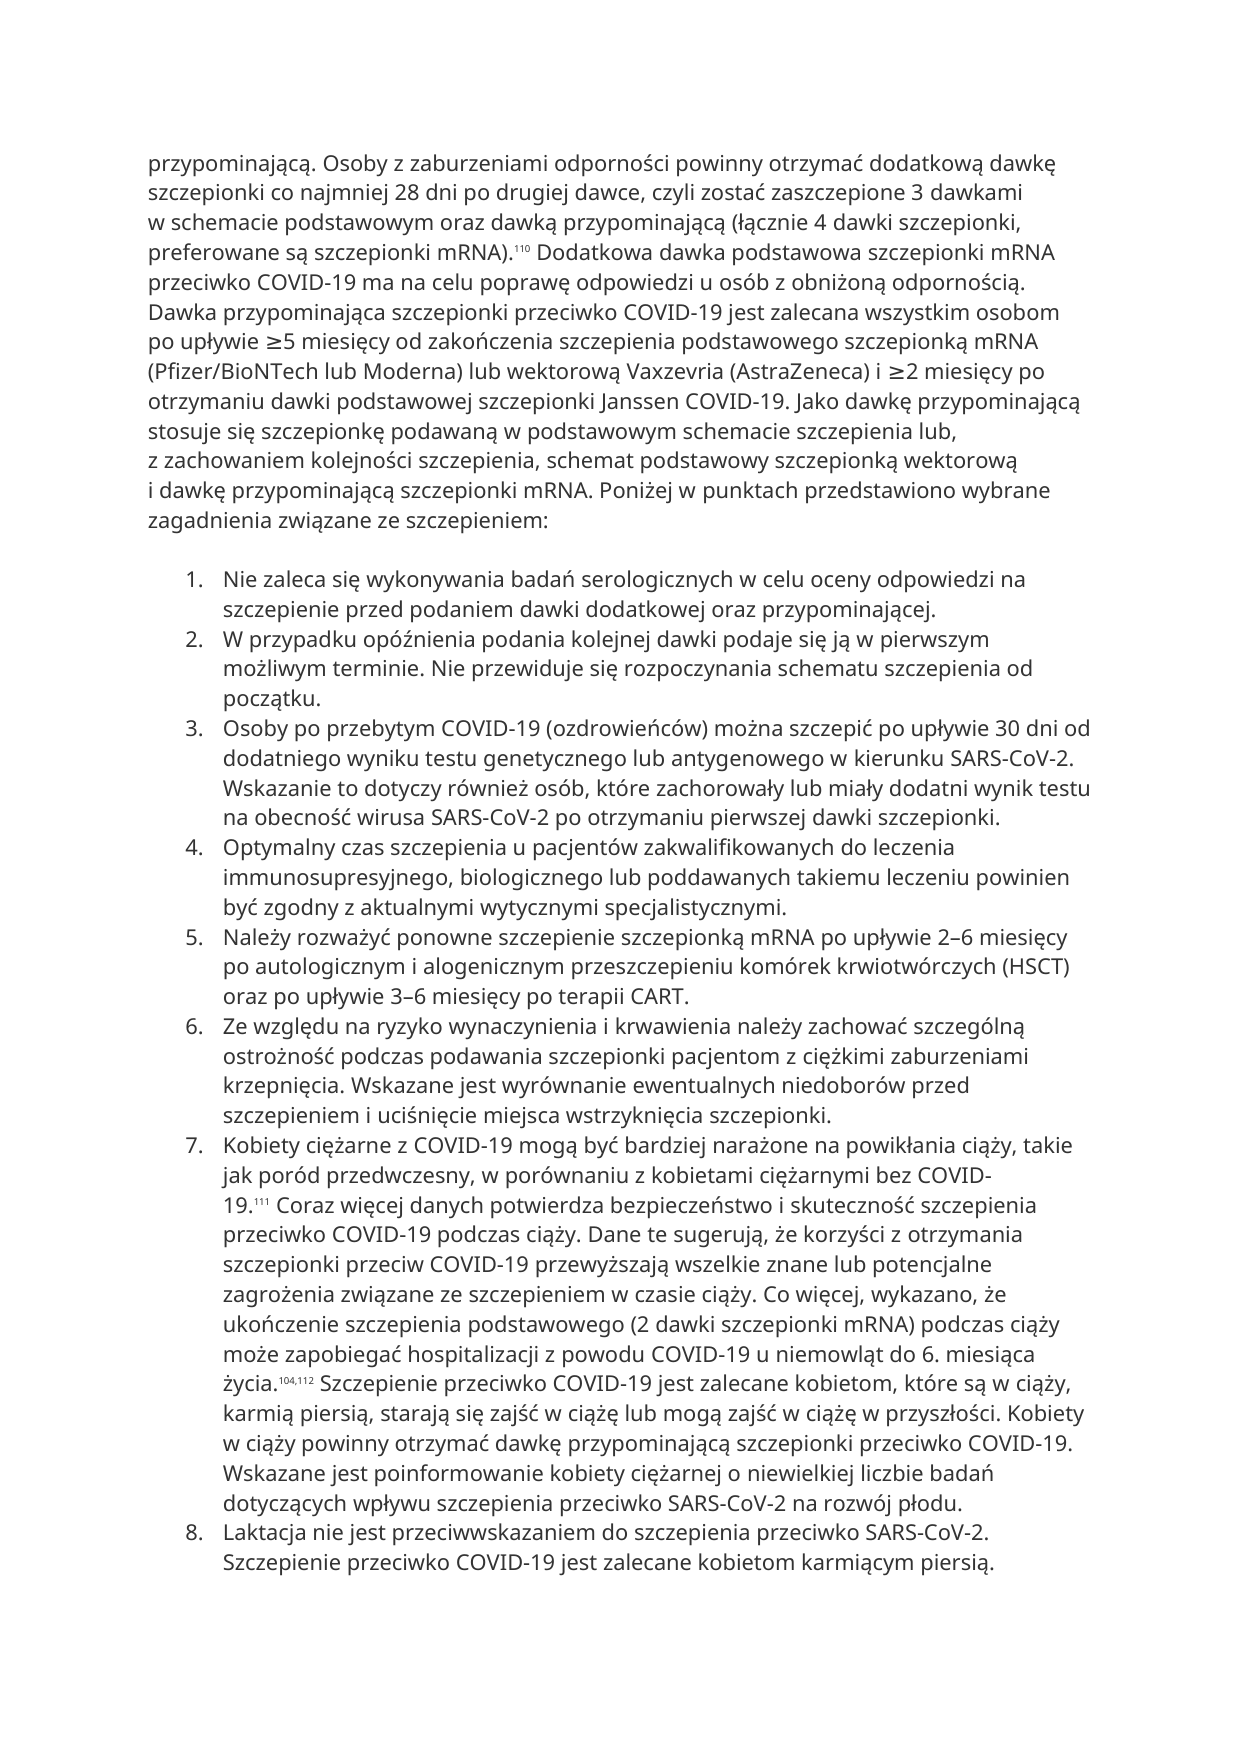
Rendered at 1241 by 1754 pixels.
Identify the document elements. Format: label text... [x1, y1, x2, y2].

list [185, 1517, 1093, 1577]
list Optymalny czas szczepienia u pacjentów zakwalifikowanych do leczenia immunosupresyjnego, biologicznego lub poddawanych takiemu leczeniu powinien być zgodny z aktualnymi wytycznymi specjalistycznymi. [185, 832, 1093, 922]
list Osoby po przebytym COVID-19 (ozdrowieńców) można szczepić po upływie 30 dni od dodatniego wyniku testu genetycznego lub antygenowego w kierunku SARS-CoV-2. Wskazanie to dotyczy również osób, które zachorowały lub miały dodatni wynik testu na obecność wirusa SARS-CoV-2 po otrzymaniu pierwszej dawki szczepionki. [185, 713, 1093, 832]
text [148, 148, 1093, 535]
list Należy rozważyć ponowne szczepienie szczepionką mRNA po upływie 2–6 miesięcy po autologicznym i alogenicznym przeszczepieniu komórek krwiotwórczych (HSCT) oraz po upływie 3–6 miesięcy po terapii CART. [185, 922, 1093, 1011]
list Ze względu na ryzyko wynaczynienia i krwawienia należy zachować szczególną ostrożność podczas podawania szczepionki pacjentom z ciężkimi zaburzeniami krzepnięcia. Wskazane jest wyrównanie ewentualnych niedoborów przed szczepieniem i uciśnięcie miejsca wstrzyknięcia szczepionki. [185, 1011, 1093, 1130]
list Nie zaleca się wykonywania badań serologicznych w celu oceny odpowiedzi na szczepienie przed podaniem dawki dodatkowej oraz przypominającej. [185, 564, 1093, 624]
list Kobiety ciężarne z COVID-19 mogą być bardziej narażone na powikłania ciąży, takie jak poród przedwczesny, w porównaniu z kobietami ciężarnymi bez COVID-19.111 Coraz więcej danych potwierdza bezpieczeństwo i skuteczność szczepienia przeciwko COVID-19 podczas ciąży. Dane te sugerują, że korzyści z otrzymania szczepionki przeciw COVID-19 przewyższają wszelkie znane lub potencjalne zagrożenia związane ze szczepieniem w czasie ciąży. Co więcej, wykazano, że ukończenie szczepienia podstawowego (2 dawki szczepionki mRNA) podczas ciąży może zapobiegać hospitalizacji z powodu COVID-19 u niemowląt do 6. miesiąca życia.104,112 Szczepienie przeciwko COVID-19 jest zalecane kobietom, które są w ciąży, karmią piersią, starają się zajść w ciążę lub mogą zajść w ciążę w przyszłości. Kobiety w ciąży powinny otrzymać dawkę przypominającą szczepionki przeciwko COVID-19. Wskazane jest poinformowanie kobiety ciężarnej o niewielkiej liczbie badań dotyczących wpływu szczepienia przeciwko SARS-CoV-2 na rozwój płodu. [185, 1130, 1093, 1517]
list W przypadku opóźnienia podania kolejnej dawki podaje się ją w pierwszym możliwym terminie. Nie przewiduje się rozpoczynania schematu szczepienia od początku. [185, 624, 1093, 713]
